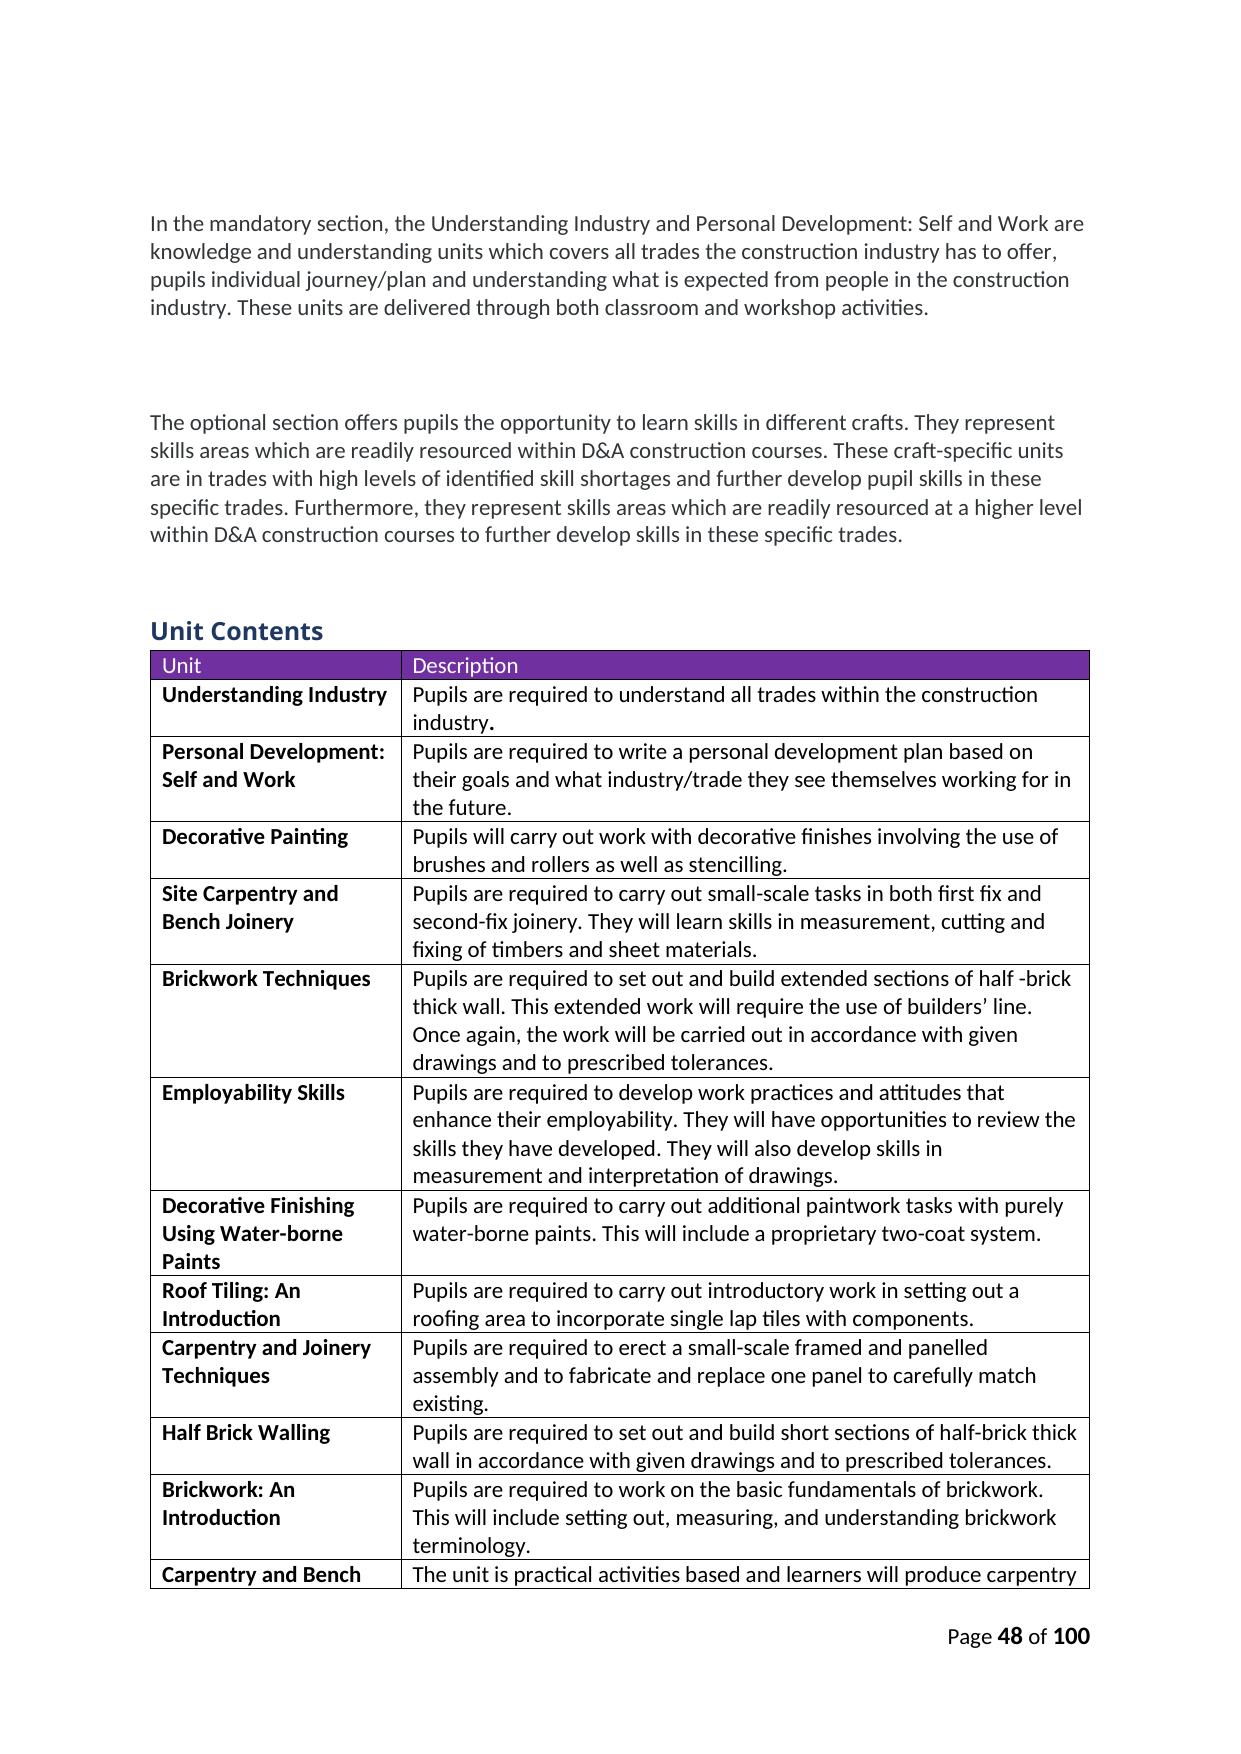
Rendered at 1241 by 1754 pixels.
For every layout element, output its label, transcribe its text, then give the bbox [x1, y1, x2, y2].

subtitle Unit Contents [150, 613, 1090, 647]
table_cell Pupils are required to erect a small-scale framed and panelled assembly and to fabricate and replace one panel to carefully match existing. [402, 1333, 1089, 1417]
table_cell Brickwork: An Introduction [151, 1475, 401, 1559]
table_header Unit [151, 651, 401, 679]
table_cell Pupils are required to develop work practices and attitudes that enhance their employability. They will have opportunities to review the skills they have developed. They will also develop skills in measurement and interpretation of drawings. [402, 1078, 1089, 1190]
table_cell Half Brick Walling [151, 1418, 401, 1474]
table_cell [402, 1560, 1089, 1588]
table_cell Pupils are required to carry out additional paintwork tasks with purely water-borne paints. This will include a proprietary two-coat system. [402, 1191, 1089, 1275]
table_cell Site Carpentry and Bench Joinery [151, 879, 401, 963]
table_cell Pupils are required to set out and build extended sections of half -brick thick wall. This extended work will require the use of builders’ line. Once again, the work will be carried out in accordance with given drawings and to prescribed tolerances. [402, 965, 1089, 1077]
table_cell Roof Tiling: An Introduction [151, 1276, 401, 1332]
table_cell Personal Development: Self and Work [151, 737, 401, 821]
table_cell Understanding Industry [151, 680, 401, 736]
table_cell Pupils will carry out work with decorative finishes involving the use of brushes and rollers as well as stencilling. [402, 822, 1089, 878]
table_cell Decorative Painting [151, 822, 401, 878]
text In the mandatory section, the Understanding Industry and Personal Development: Self and Work are knowledge and understanding units which covers all trades the construction industry has to offer, pupils individual journey/plan and understanding what is expected from people in the construction industry. These units are delivered through both classroom and workshop activities. [150, 209, 1090, 321]
table_cell Pupils are required to understand all trades within the construction industry. [402, 680, 1089, 736]
table_cell Decorative Finishing Using Water-borne Paints [151, 1191, 401, 1275]
table_cell Employability Skills [151, 1078, 401, 1190]
table_cell Pupils are required to carry out small-scale tasks in both first fix and second-fix joinery. They will learn skills in measurement, cutting and fixing of timbers and sheet materials. [402, 879, 1089, 963]
table_cell Pupils are required to write a personal development plan based on their goals and what industry/trade they see themselves working for in the future. [402, 737, 1089, 821]
table_cell Pupils are required to set out and build short sections of half-brick thick wall in accordance with given drawings and to prescribed tolerances. [402, 1418, 1089, 1474]
table_cell Carpentry and Joinery Techniques [151, 1333, 401, 1417]
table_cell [151, 1560, 401, 1588]
table_cell Pupils are required to carry out introductory work in setting out a roofing area to incorporate single lap tiles with components. [402, 1276, 1089, 1332]
table_cell Pupils are required to work on the basic fundamentals of brickwork. This will include setting out, measuring, and understanding brickwork terminology. [402, 1475, 1089, 1559]
table_header Description [402, 651, 1089, 679]
text The optional section offers pupils the opportunity to learn skills in different crafts. They represent skills areas which are readily resourced within D&A construction courses. These craft-specific units are in trades with high levels of identified skill shortages and further develop pupil skills in these specific trades. Furthermore, they represent skills areas which are readily resourced at a higher level within D&A construction courses to further develop skills in these specific trades. [150, 408, 1090, 549]
table_cell Brickwork Techniques [151, 965, 401, 1077]
